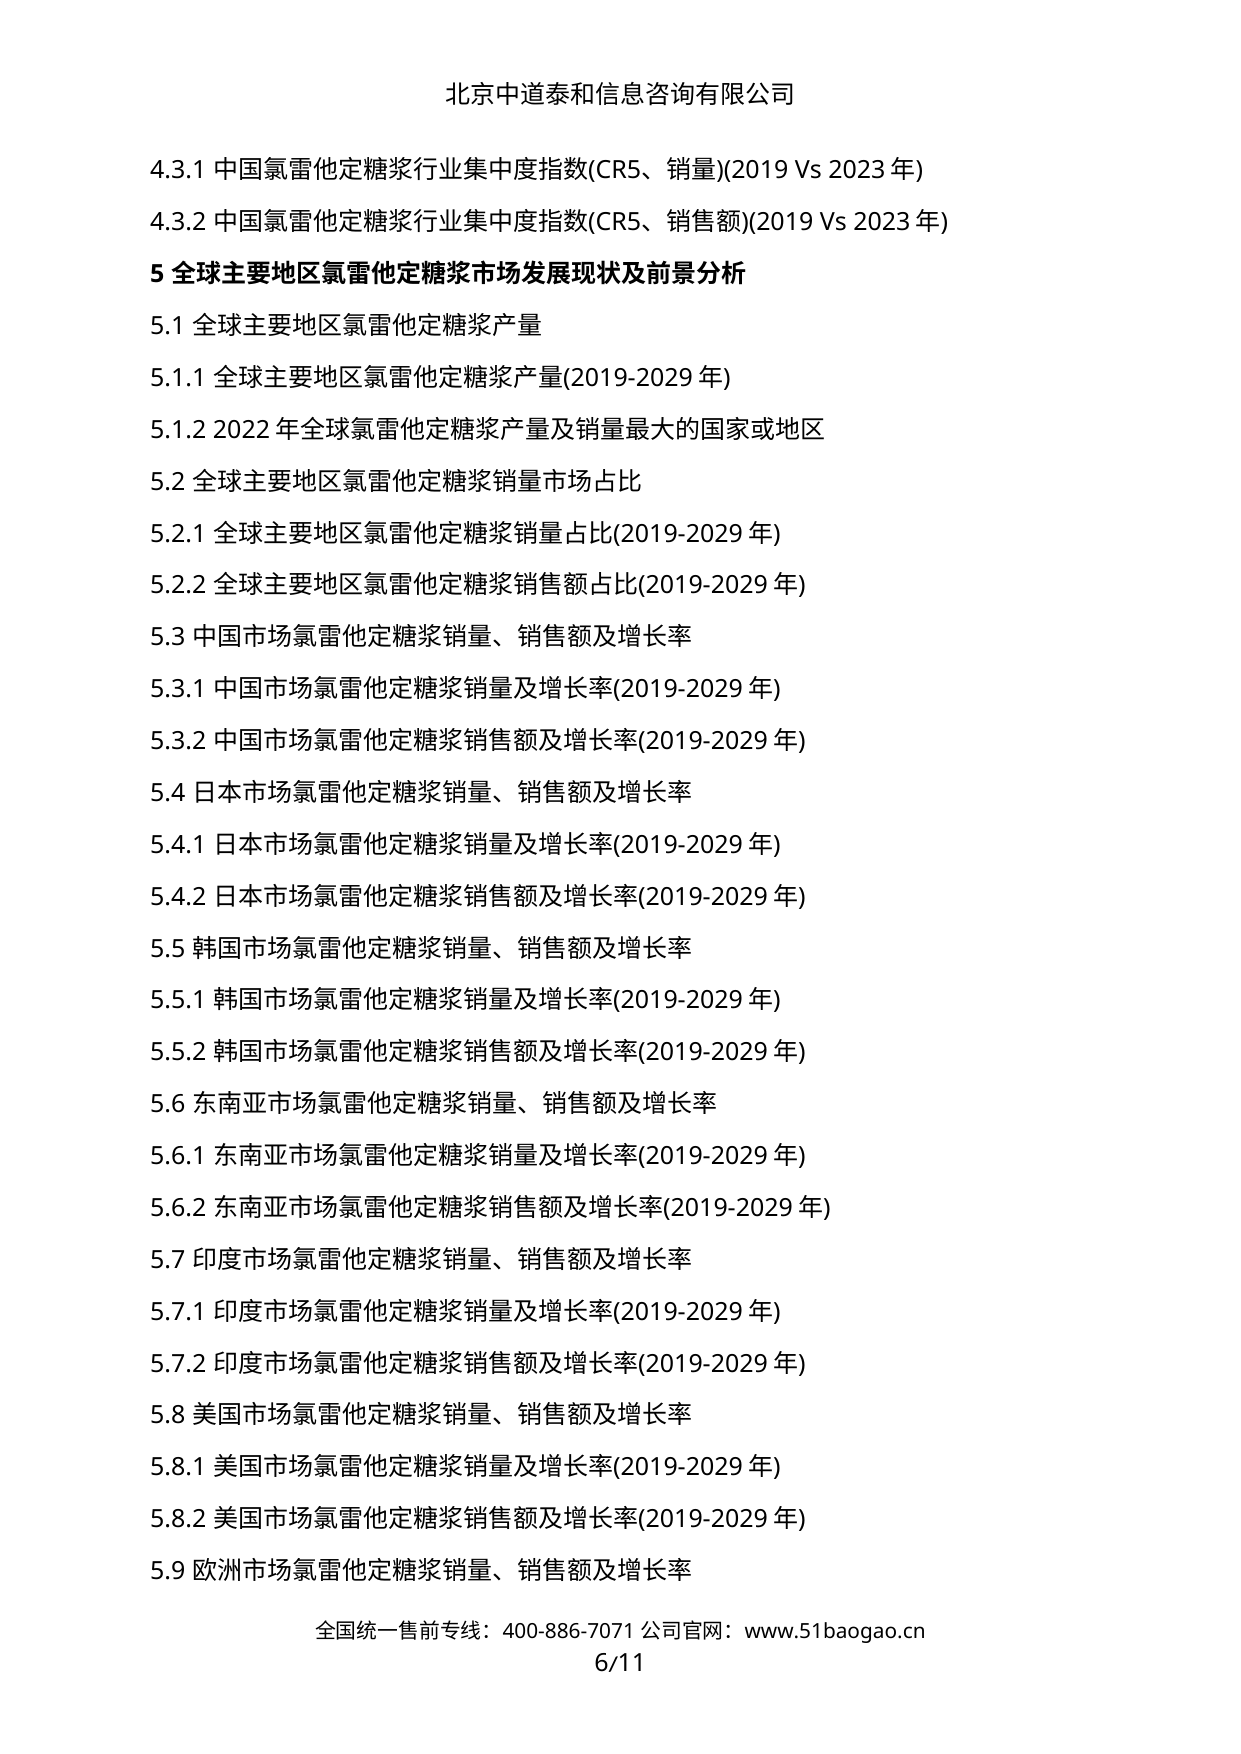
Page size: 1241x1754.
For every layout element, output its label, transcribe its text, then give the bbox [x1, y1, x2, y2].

text 5.1.1 全球主要地区氯雷他定糖浆产量(2019-2029年) [150, 357, 1090, 394]
text 5.7 印度市场氯雷他定糖浆销量、销售额及增长率 [150, 1239, 1090, 1276]
text 5.5.2 韩国市场氯雷他定糖浆销售额及增长率(2019-2029年) [150, 1032, 1090, 1068]
text 5.3 中国市场氯雷他定糖浆销量、销售额及增长率 [150, 617, 1090, 653]
text 5.6 东南亚市场氯雷他定糖浆销量、销售额及增长率 [150, 1084, 1090, 1120]
text 5.3.2 中国市场氯雷他定糖浆销售额及增长率(2019-2029年) [150, 721, 1090, 757]
text 5.4.1 日本市场氯雷他定糖浆销量及增长率(2019-2029年) [150, 824, 1090, 861]
text 5 全球主要地区氯雷他定糖浆市场发展现状及前景分析 [150, 254, 1090, 290]
text 5.1.2 2022年全球氯雷他定糖浆产量及销量最大的国家或地区 [150, 409, 1090, 446]
text 5.8.2 美国市场氯雷他定糖浆销售额及增长率(2019-2029年) [150, 1499, 1090, 1535]
text 5.4 日本市场氯雷他定糖浆销量、销售额及增长率 [150, 772, 1090, 809]
text 5.8 美国市场氯雷他定糖浆销量、销售额及增长率 [150, 1395, 1090, 1431]
text 5.6.1 东南亚市场氯雷他定糖浆销量及增长率(2019-2029年) [150, 1136, 1090, 1172]
text 5.8.1 美国市场氯雷他定糖浆销量及增长率(2019-2029年) [150, 1447, 1090, 1483]
text 5.2.2 全球主要地区氯雷他定糖浆销售额占比(2019-2029年) [150, 565, 1090, 601]
text 5.5.1 韩国市场氯雷他定糖浆销量及增长率(2019-2029年) [150, 980, 1090, 1016]
text 4.3.1 中国氯雷他定糖浆行业集中度指数(CR5、销量)(2019 Vs 2023年) [150, 150, 1090, 186]
text 5.5 韩国市场氯雷他定糖浆销量、销售额及增长率 [150, 928, 1090, 964]
text 4.3.2 中国氯雷他定糖浆行业集中度指数(CR5、销售额)(2019 Vs 2023年) [150, 202, 1090, 238]
text 5.7.2 印度市场氯雷他定糖浆销售额及增长率(2019-2029年) [150, 1343, 1090, 1379]
text 5.6.2 东南亚市场氯雷他定糖浆销售额及增长率(2019-2029年) [150, 1187, 1090, 1224]
text 5.1 全球主要地区氯雷他定糖浆产量 [150, 306, 1090, 342]
text 5.7.1 印度市场氯雷他定糖浆销量及增长率(2019-2029年) [150, 1291, 1090, 1327]
text 5.2.1 全球主要地区氯雷他定糖浆销量占比(2019-2029年) [150, 513, 1090, 549]
text 5.9 欧洲市场氯雷他定糖浆销量、销售额及增长率 [150, 1551, 1090, 1587]
text 5.3.1 中国市场氯雷他定糖浆销量及增长率(2019-2029年) [150, 669, 1090, 705]
text 5.4.2 日本市场氯雷他定糖浆销售额及增长率(2019-2029年) [150, 876, 1090, 912]
text 5.2 全球主要地区氯雷他定糖浆销量市场占比 [150, 461, 1090, 497]
